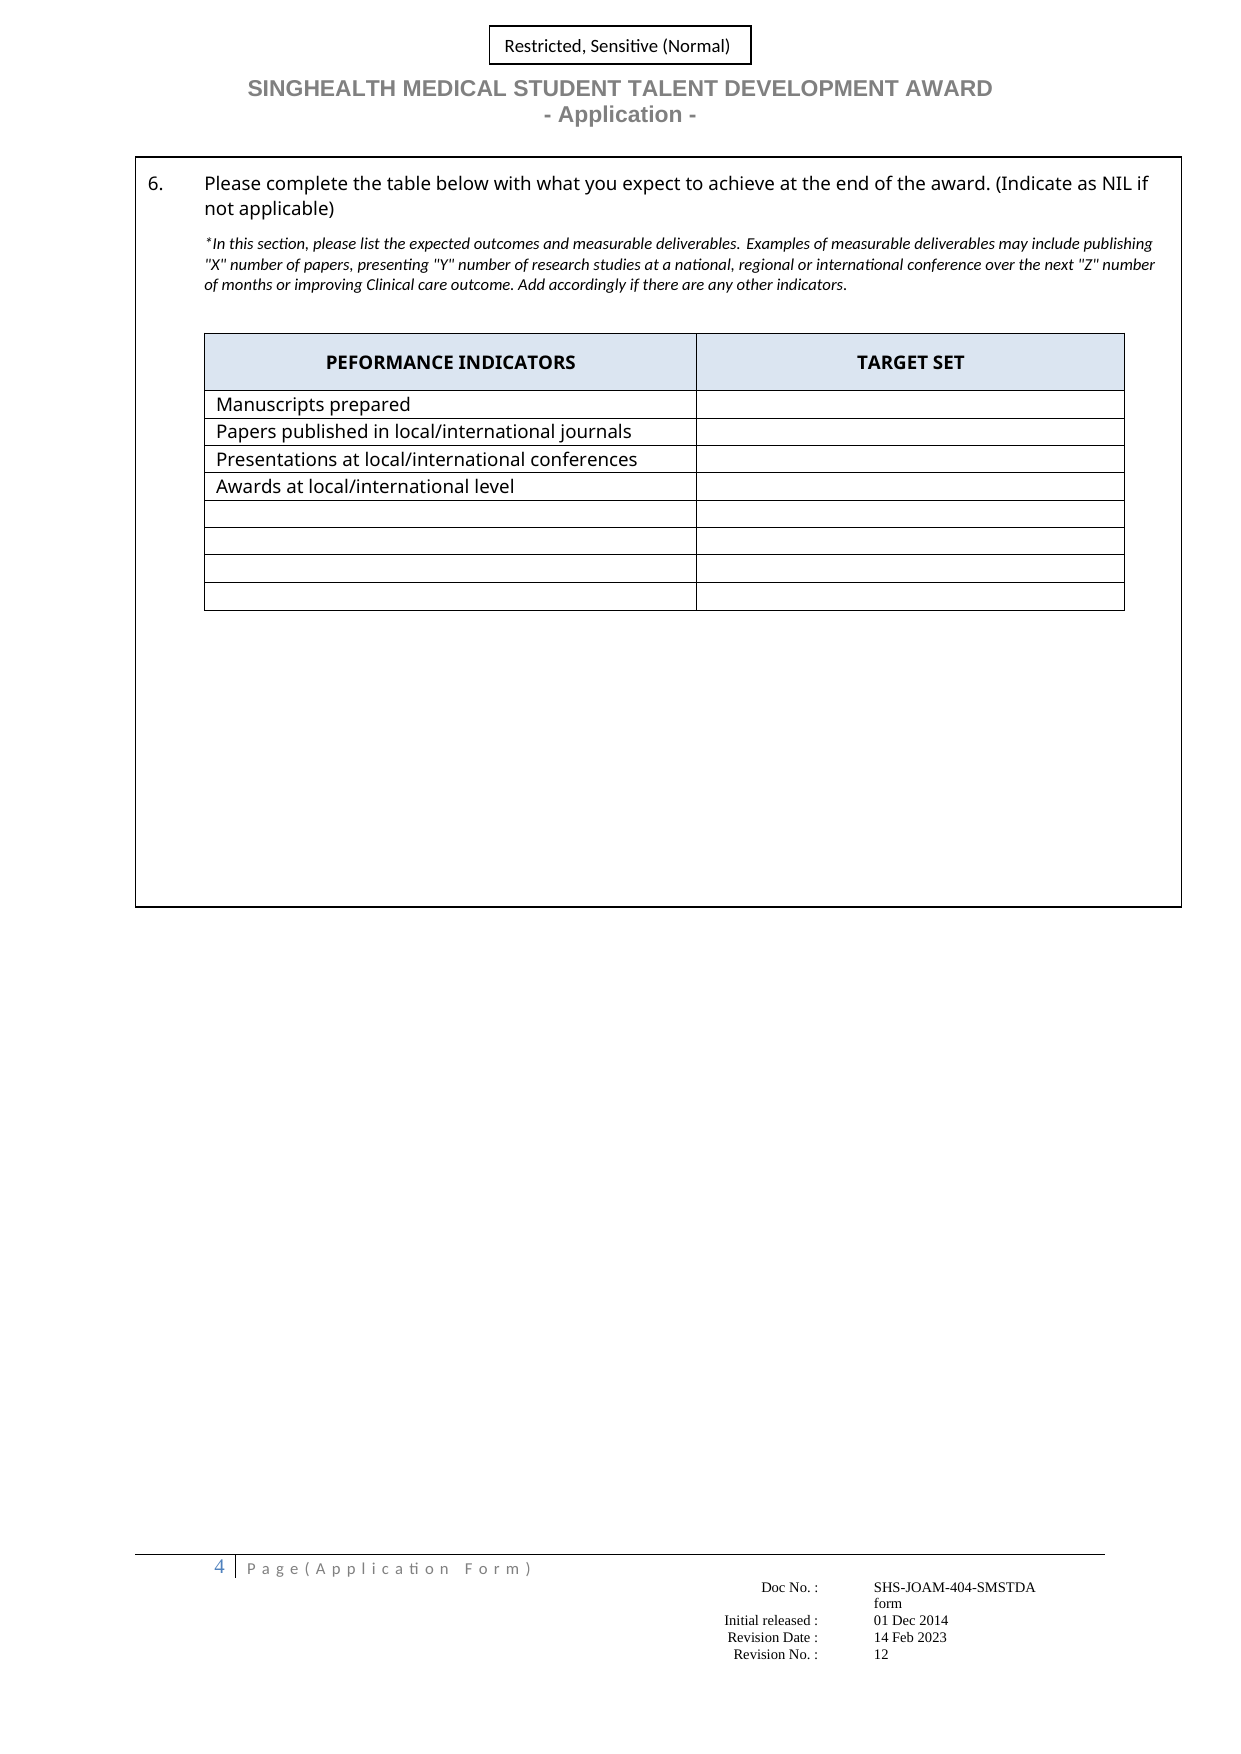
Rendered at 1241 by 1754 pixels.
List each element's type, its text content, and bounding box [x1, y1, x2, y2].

table_cell 6. [136, 158, 192, 906]
table_cell Please complete the table below with what you expect to achieve at the end of the award. (Indicate as NIL if not applicable) *In this section, please list the expected outcomes and measurable deliverables. Examples of measurable deliverables may include publishing "X" number of papers, presenting "Y" number of research studies at a national, regional or international conference over the next "Z" number of months or improving Clinical care outcome. Add accordingly if there are any other indicators. [192, 158, 1181, 906]
